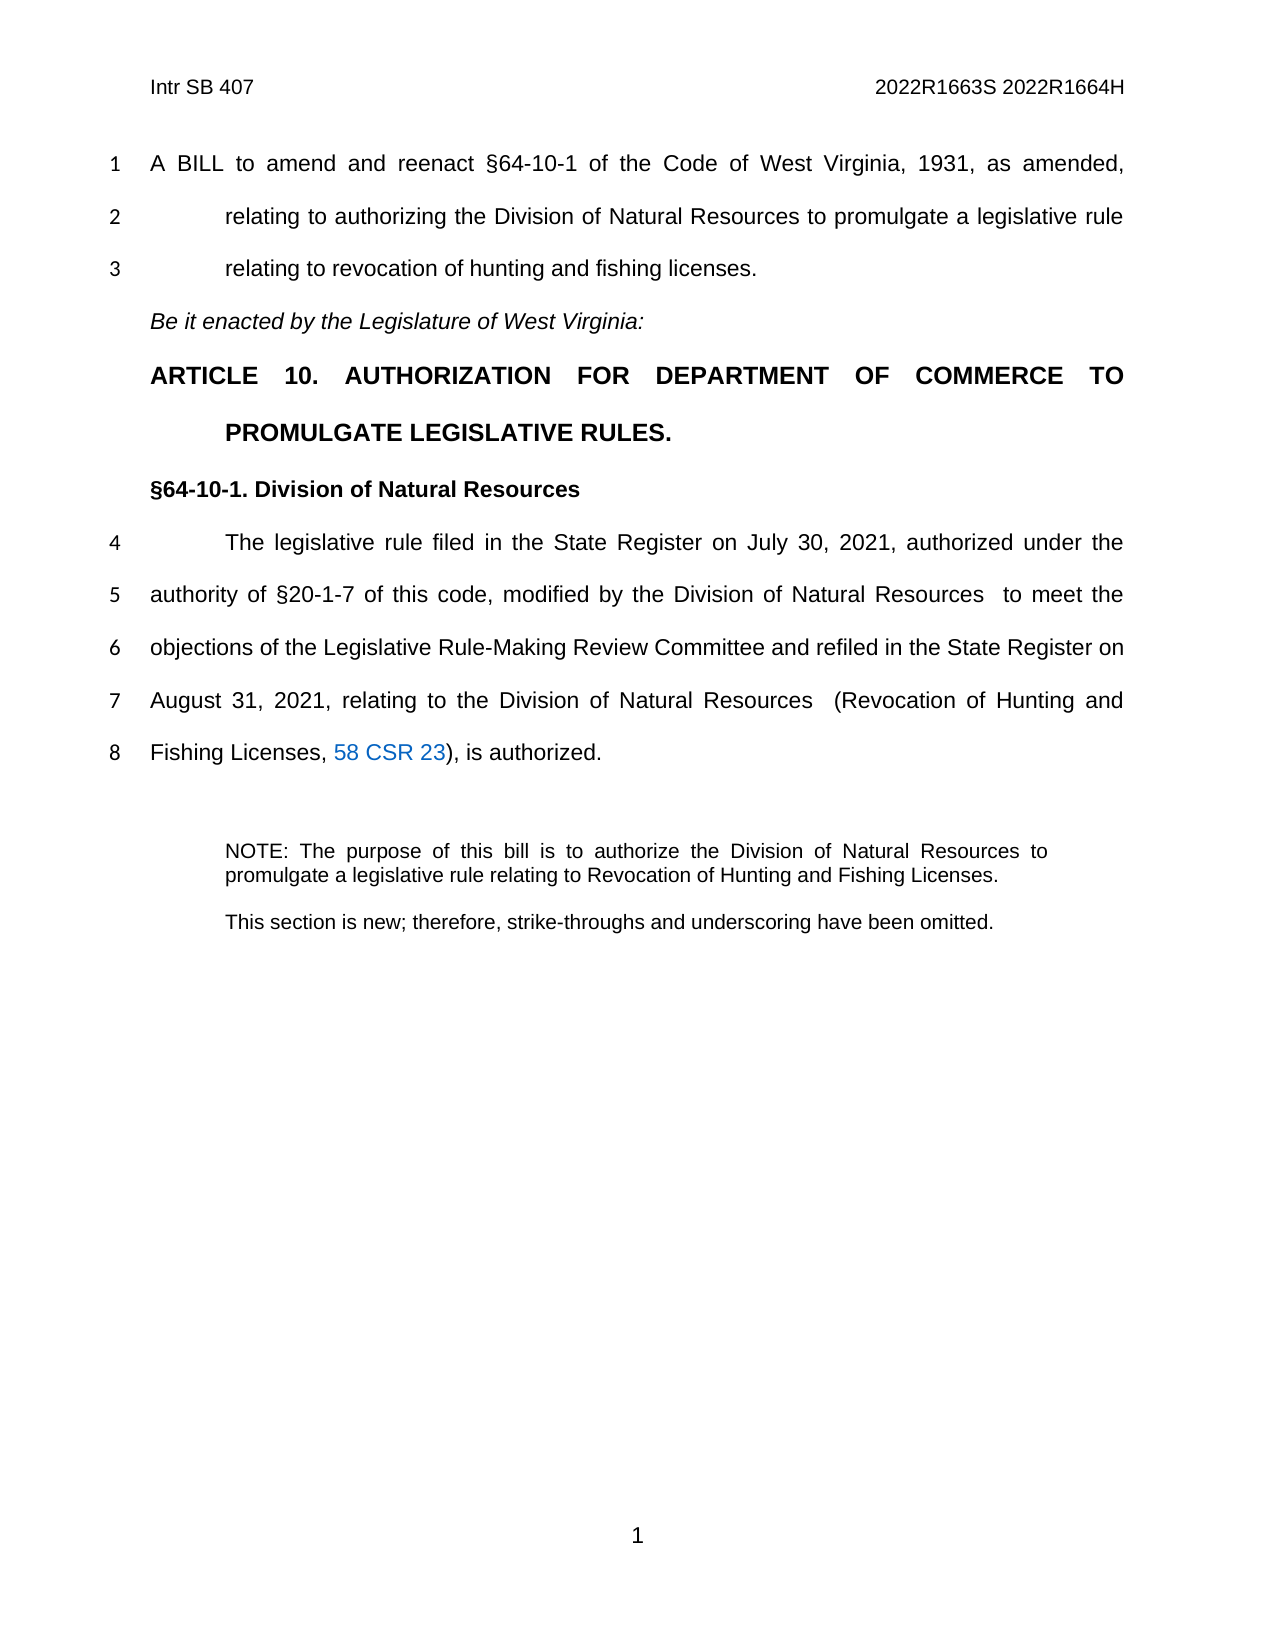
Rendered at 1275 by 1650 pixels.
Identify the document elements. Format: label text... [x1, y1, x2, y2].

subtitle ARTICLE 10. Authorization for Department of Commerce to promulgate legislative rules. [150, 361, 1125, 447]
title A BILL to amend and reenact §64-10-1 of the Code of West Virginia, 1931, as amended, relating to authorizing the Division of Natural Resources to promulgate a legislative rule relating to revocation of hunting and fishing licenses. [150, 150, 1125, 282]
text This section is new; therefore, strike-throughs and underscoring have been omitted. [225, 910, 1050, 934]
subtitle §64-10-1. Division of Natural Resources [150, 476, 1125, 502]
text The legislative rule filed in the State Register on July 30, 2021, authorized under the authority of §20-1-7 of this code, modified by the Division of Natural Resources to meet the objections of the Legislative Rule-Making Review Committee and refiled in the State Register on August 31, 2021, relating to the Division of Natural Resources (Revocation of Hunting and Fishing Licenses, 58 CSR 23), is authorized. [150, 528, 1125, 766]
text Be it enacted by the Legislature of West Virginia: [150, 308, 1125, 334]
text NOTE: The purpose of this bill is to authorize the Division of Natural Resources to promulgate a legislative rule relating to Revocation of Hunting and Fishing Licenses. [225, 839, 1050, 887]
